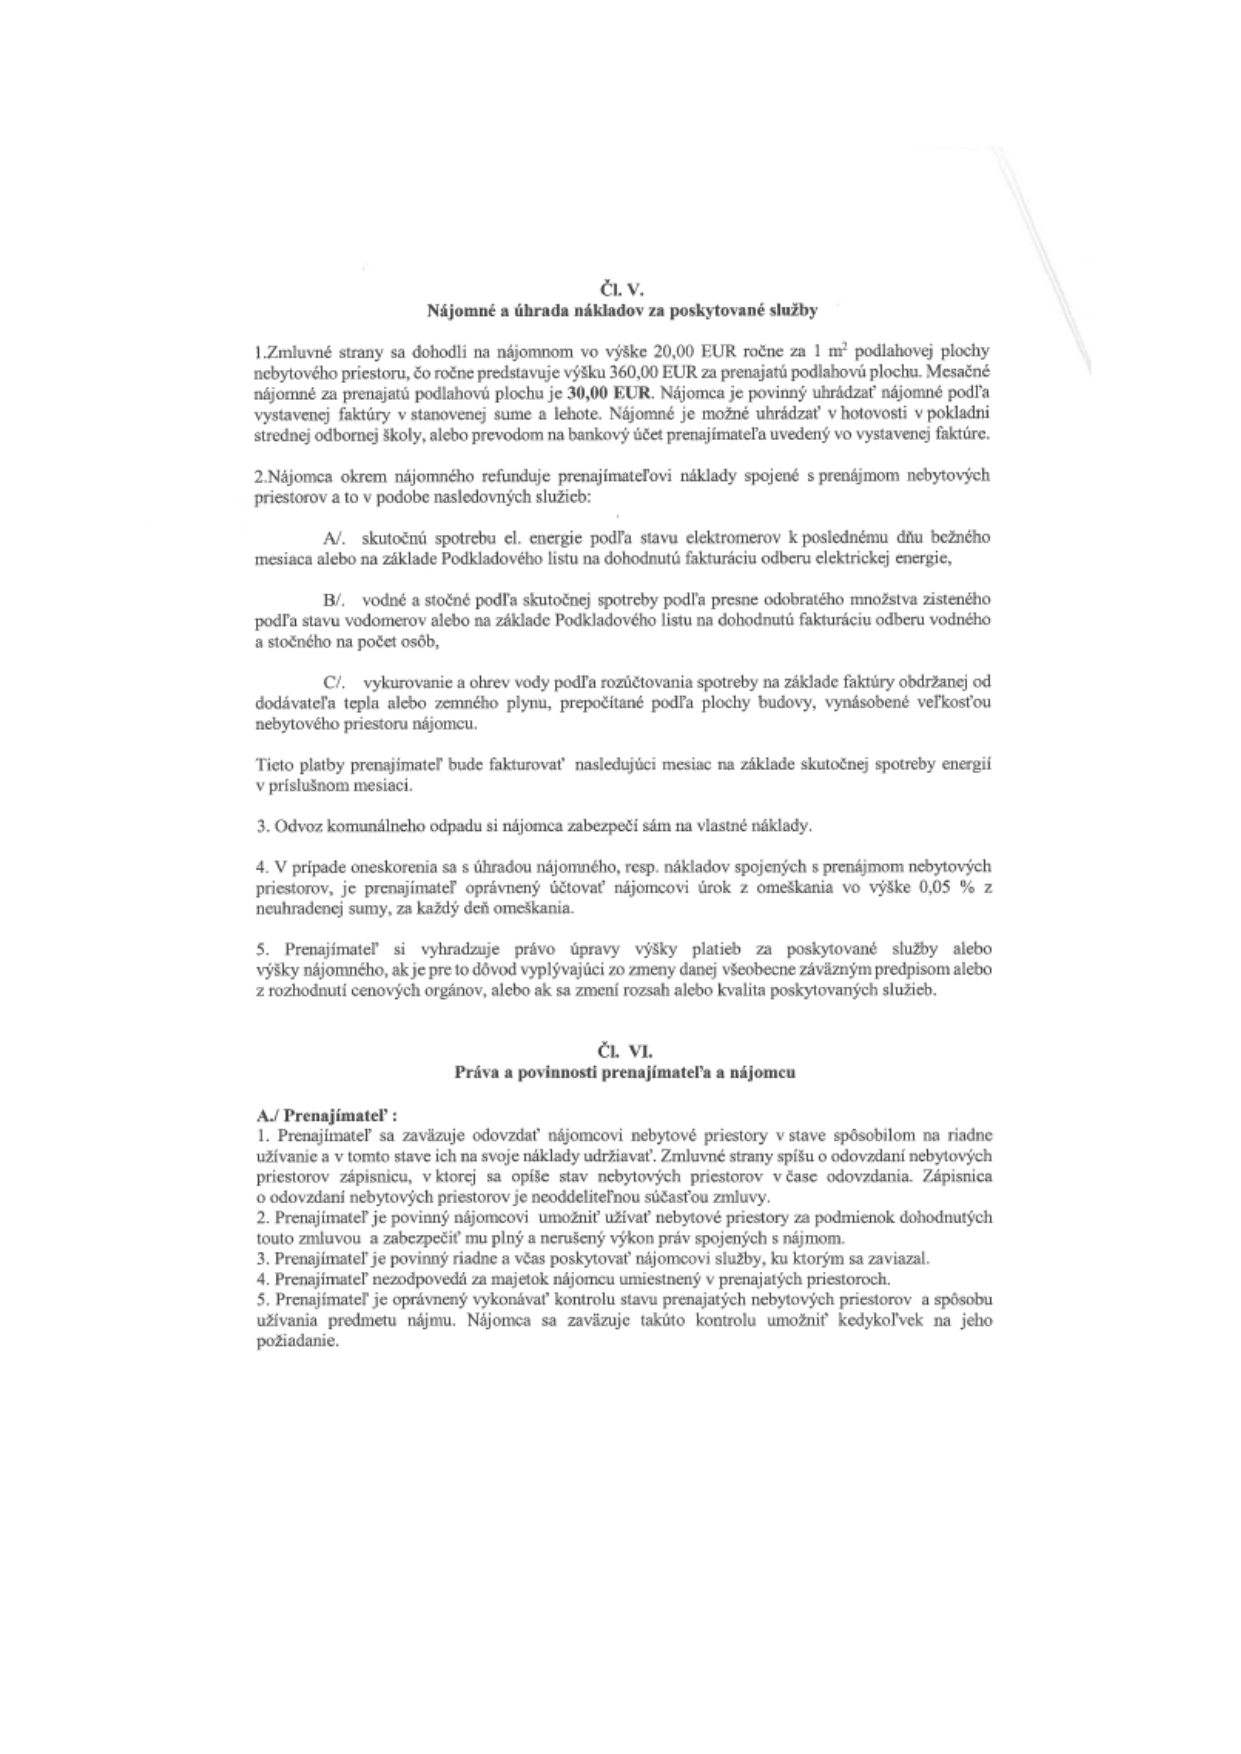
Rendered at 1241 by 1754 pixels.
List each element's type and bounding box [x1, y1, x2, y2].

picture [147, 147, 1092, 1493]
